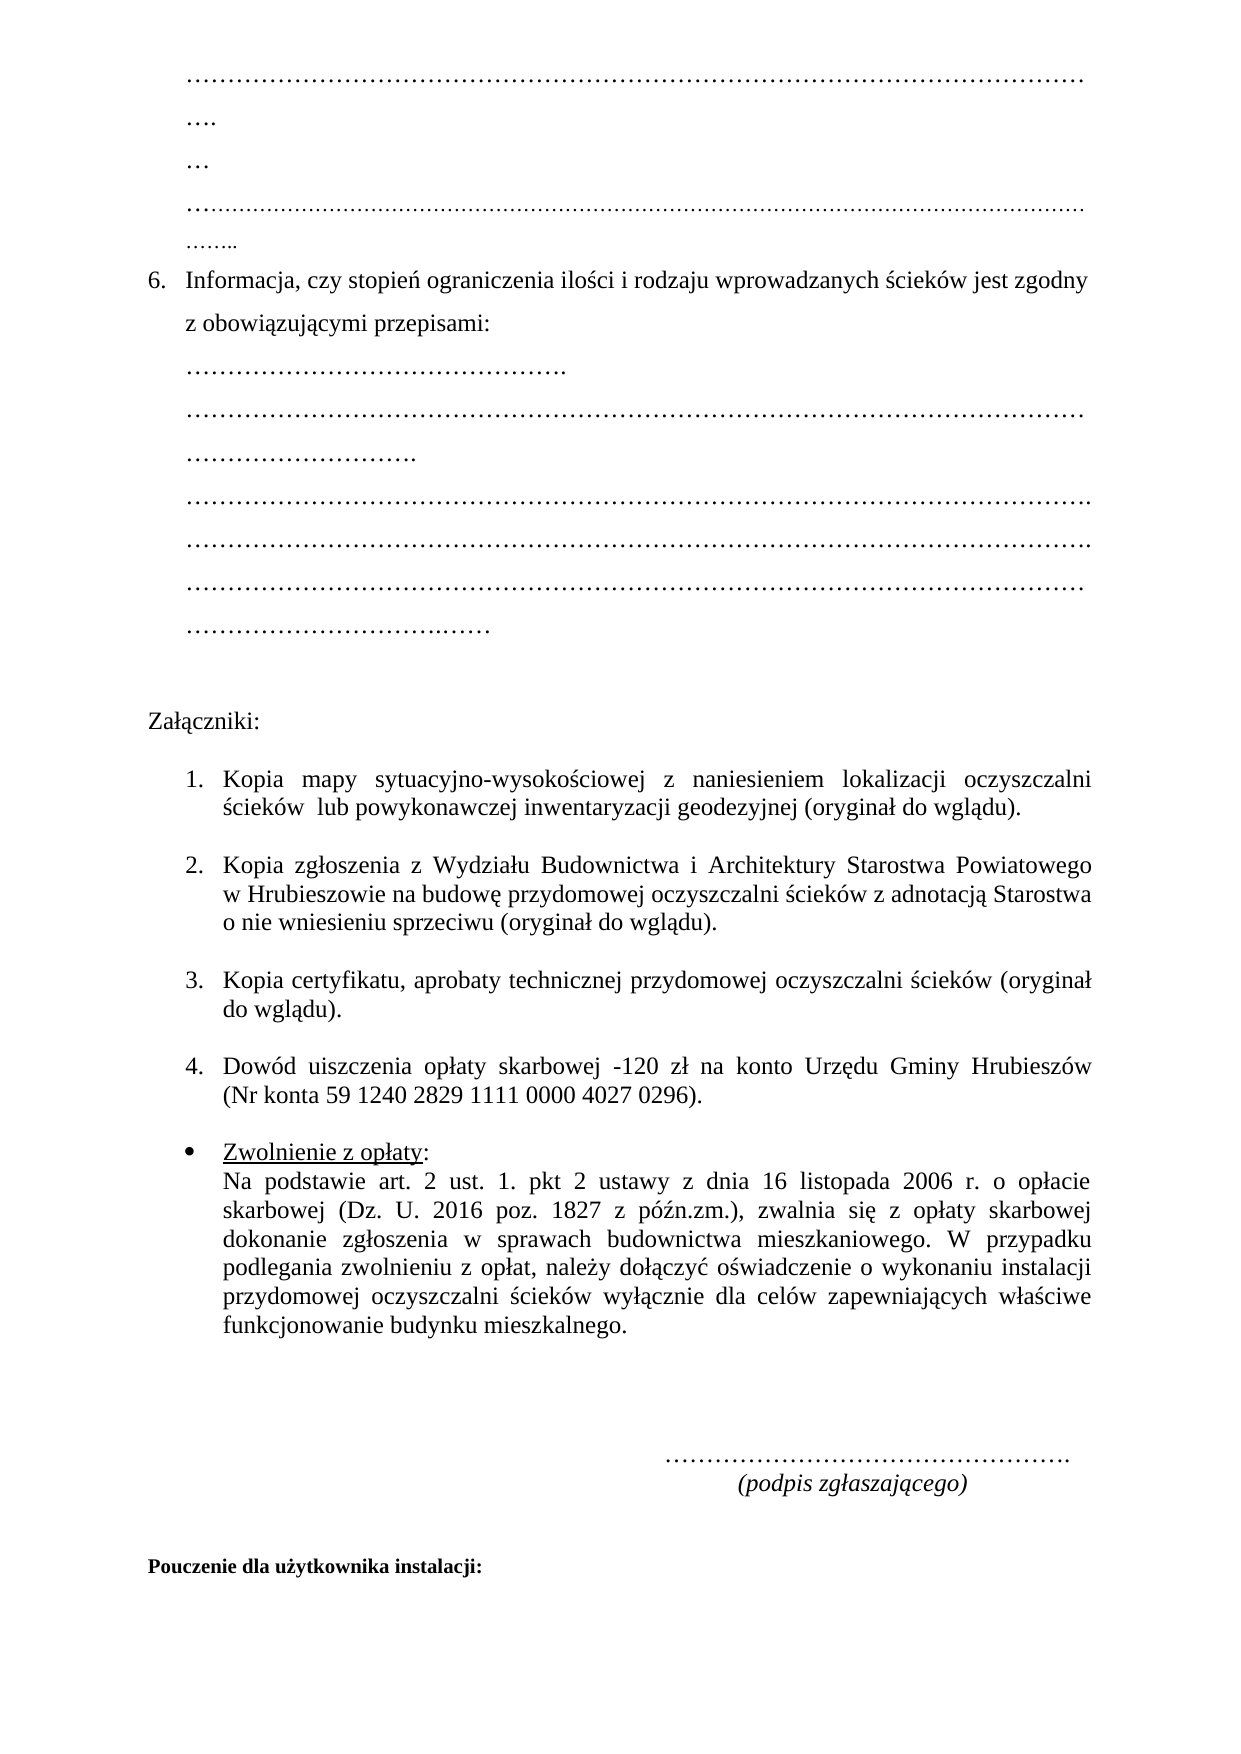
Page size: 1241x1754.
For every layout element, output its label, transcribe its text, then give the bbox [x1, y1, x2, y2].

list Kopia certyfikatu, aprobaty technicznej przydomowej oczyszczalni ścieków (oryginał do wglądu). [185, 965, 1092, 1022]
text (podpis zgłaszającego) [148, 1468, 1092, 1497]
text …………………………………………. [148, 1439, 1092, 1468]
list Dowód uiszczenia opłaty skarbowej -120 zł na konto Urzędu Gminy Hrubieszów (Nr konta 59 1240 2829 1111 0000 4027 0296). [185, 1051, 1092, 1109]
list Zwolnienie z opłaty: [185, 1137, 1092, 1166]
text Na podstawie art. 2 ust. 1. pkt 2 ustawy z dnia 16 listopada 2006 r. o opłacie skarbowej (Dz. U. 2016 poz. 1827 z późn.zm.), zwalnia się z opłaty skarbowej dokonanie zgłoszenia w sprawach budownictwa mieszkaniowego. W przypadku podlegania zwolnieniu z opłat, należy dołączyć oświadczenie o wykonaniu instalacji przydomowej oczyszczalni ścieków wyłącznie dla celów zapewniających właściwe funkcjonowanie budynku mieszkalnego. [223, 1166, 1092, 1339]
list Kopia zgłoszenia z Wydziału Budownictwa i Architektury Starostwa Powiatowego w Hrubieszowie na budowę przydomowej oczyszczalni ścieków z adnotacją Starostwa o nie wniesieniu sprzeciwu (oryginał do wglądu). [185, 850, 1092, 936]
text Załączniki: [148, 706, 1092, 735]
list Informacja, czy stopień ograniczenia ilości i rodzaju wprowadzanych ścieków jest zgodny z obowiązującymi przepisami: ……………………………………….……………………………………………………………………………………………………………………….……………………………………………………………………………………………….……………………………………………………………………………………………….………………………………………………………………………………………………………………………….…… [148, 265, 1092, 639]
text Pouczenie dla użytkownika instalacji: [148, 1554, 1092, 1578]
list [148, 59, 1092, 253]
list Kopia mapy sytuacyjno-wysokościowej z naniesieniem lokalizacji oczyszczalni ścieków lub powykonawczej inwentaryzacji geodezyjnej (oryginał do wglądu). [185, 764, 1092, 821]
